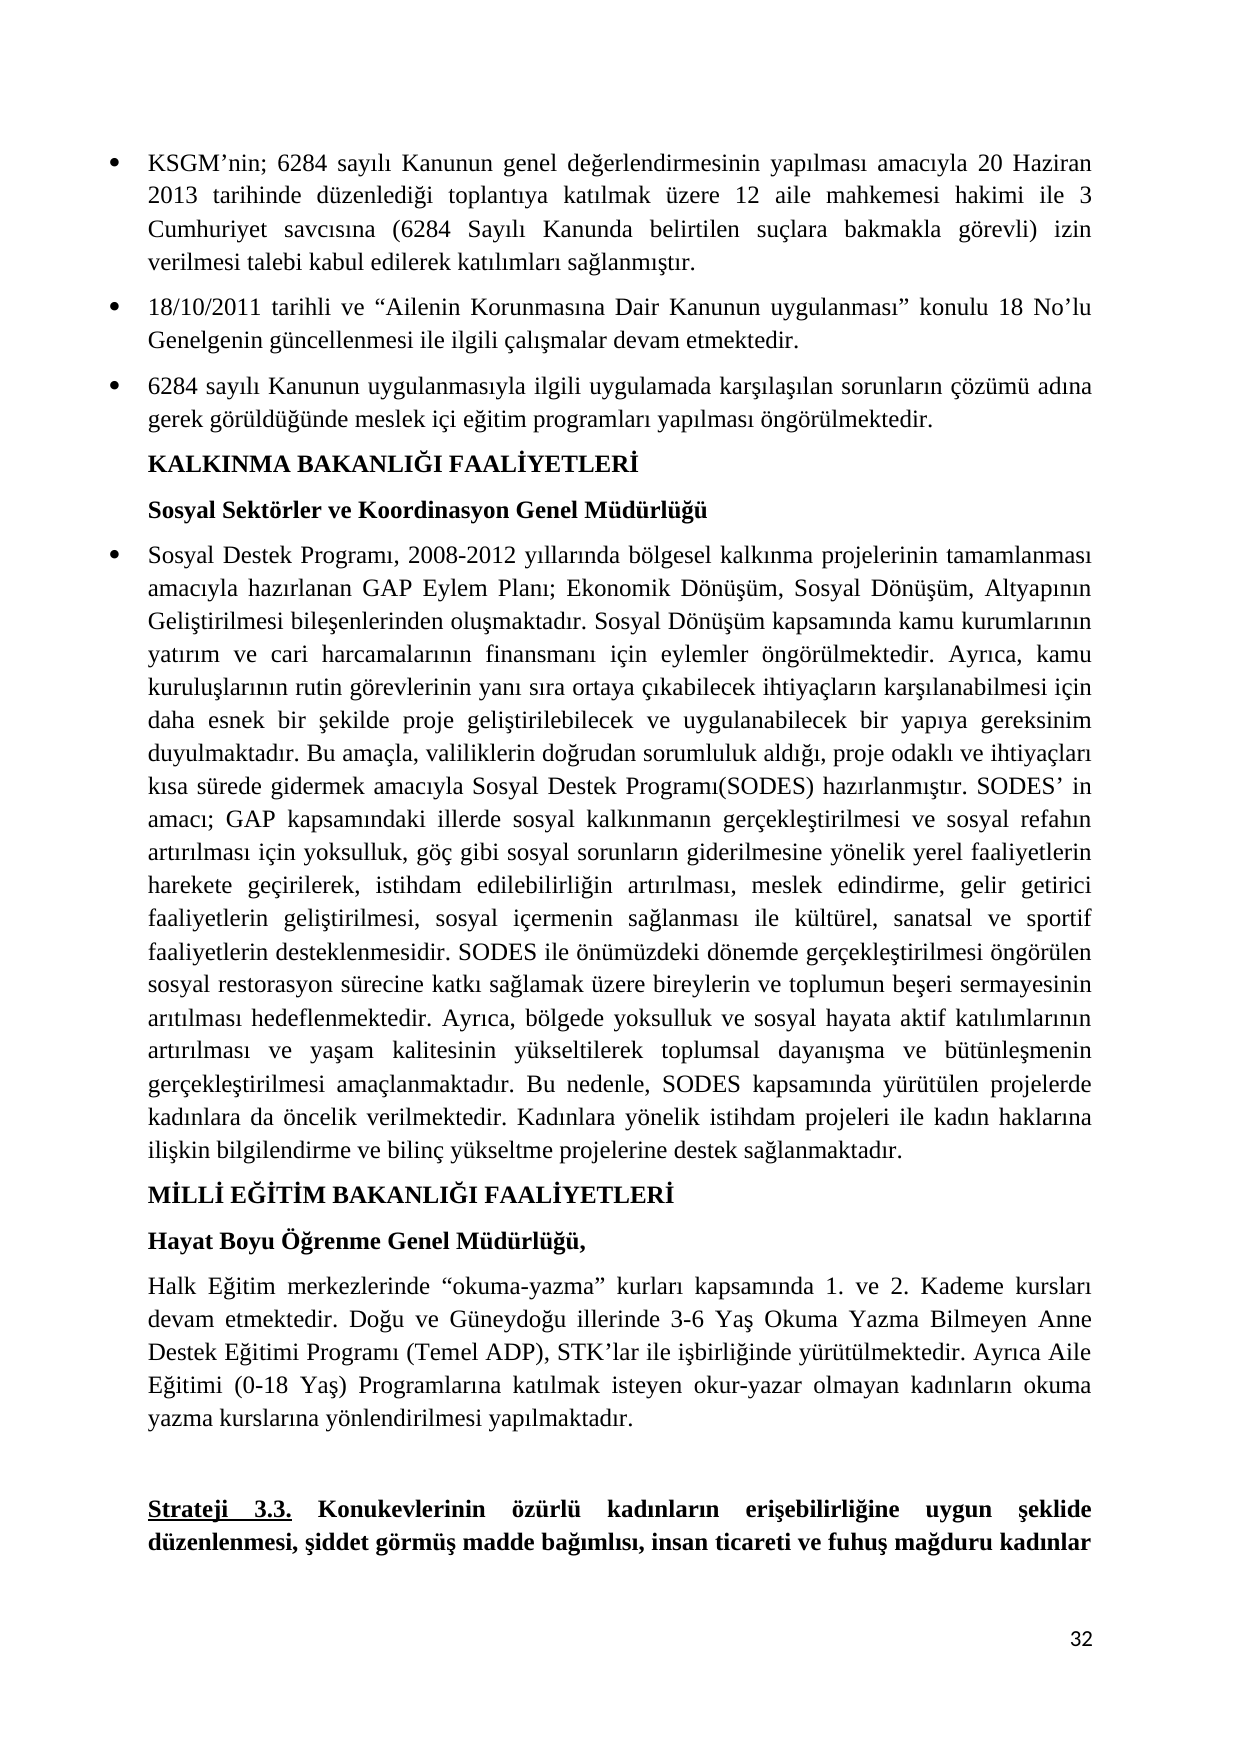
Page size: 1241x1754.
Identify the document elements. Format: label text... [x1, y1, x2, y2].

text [148, 1494, 1093, 1556]
list 6284 sayılı Kanunun uygulanmasıyla ilgili uygulamada karşılaşılan sorunların çözümü adına gerek görüldüğünde meslek içi eğitim programları yapılması öngörülmektedir. [110, 371, 1093, 432]
text KALKINMA BAKANLIĞI FAALİYETLERİ [148, 449, 1093, 478]
list Sosyal Destek Programı, 2008-2012 yıllarında bölgesel kalkınma projelerinin tamamlanması amacıyla hazırlanan GAP Eylem Planı; Ekonomik Dönüşüm, Sosyal Dönüşüm, Altyapının Geliştirilmesi bileşenlerinden oluşmaktadır. Sosyal Dönüşüm kapsamında kamu kurumlarının yatırım ve cari harcamalarının finansmanı için eylemler öngörülmektedir. Ayrıca, kamu kuruluşlarının rutin görevlerinin yanı sıra ortaya çıkabilecek ihtiyaçların karşılanabilmesi için daha esnek bir şekilde proje geliştirilebilecek ve uygulanabilecek bir yapıya gereksinim duyulmaktadır. Bu amaçla, valiliklerin doğrudan sorumluluk aldığı, proje odaklı ve ihtiyaçları kısa sürede gidermek amacıyla Sosyal Destek Programı(SODES) hazırlanmıştır. SODES’ in amacı; GAP kapsamındaki illerde sosyal kalkınmanın gerçekleştirilmesi ve sosyal refahın artırılması için yoksulluk, göç gibi sosyal sorunların giderilmesine yönelik yerel faaliyetlerin harekete geçirilerek, istihdam edilebilirliğin artırılması, meslek edindirme, gelir getirici faaliyetlerin geliştirilmesi, sosyal içermenin sağlanması ile kültürel, sanatsal ve sportif faaliyetlerin desteklenmesidir. SODES ile önümüzdeki dönemde gerçekleştirilmesi öngörülen sosyal restorasyon sürecine katkı sağlamak üzere bireylerin ve toplumun beşeri sermayesinin arıtılması hedeflenmektedir. Ayrıca, bölgede yoksulluk ve sosyal hayata aktif katılımlarının artırılması ve yaşam kalitesinin yükseltilerek toplumsal dayanışma ve bütünleşmenin gerçekleştirilmesi amaçlanmaktadır. Bu nedenle, SODES kapsamında yürütülen projelerde kadınlara da öncelik verilmektedir. Kadınlara yönelik istihdam projeleri ile kadın haklarına ilişkin bilgilendirme ve bilinç yükseltme projelerine destek sağlanmaktadır. [110, 540, 1093, 1163]
text Halk Eğitim merkezlerinde “okuma-yazma” kurları kapsamında 1. ve 2. Kademe kursları devam etmektedir. Doğu ve Güneydoğu illerinde 3-6 Yaş Okuma Yazma Bilmeyen Anne Destek Eğitimi Programı (Temel ADP), STK’lar ile işbirliğinde yürütülmektedir. Ayrıca Aile Eğitimi (0-18 Yaş) Programlarına katılmak isteyen okur-yazar olmayan kadınların okuma yazma kurslarına yönlendirilmesi yapılmaktadır. [148, 1271, 1093, 1432]
text Sosyal Sektörler ve Koordinasyon Genel Müdürlüğü [148, 495, 1093, 523]
list KSGM’nin; 6284 sayılı Kanunun genel değerlendirmesinin yapılması amacıyla 20 Haziran 2013 tarihinde düzenlediği toplantıya katılmak üzere 12 aile mahkemesi hakimi ile 3 Cumhuriyet savcısına (6284 Sayılı Kanunda belirtilen suçlara bakmakla görevli) izin verilmesi talebi kabul edilerek katılımları sağlanmıştır. [110, 148, 1093, 275]
text MİLLİ EĞİTİM BAKANLIĞI FAALİYETLERİ [148, 1180, 1093, 1209]
list 18/10/2011 tarihli ve “Ailenin Korunmasına Dair Kanunun uygulanması” konulu 18 No’lu Genelgenin güncellenmesi ile ilgili çalışmalar devam etmektedir. [110, 292, 1093, 354]
text Hayat Boyu Öğrenme Genel Müdürlüğü, [148, 1226, 1093, 1254]
